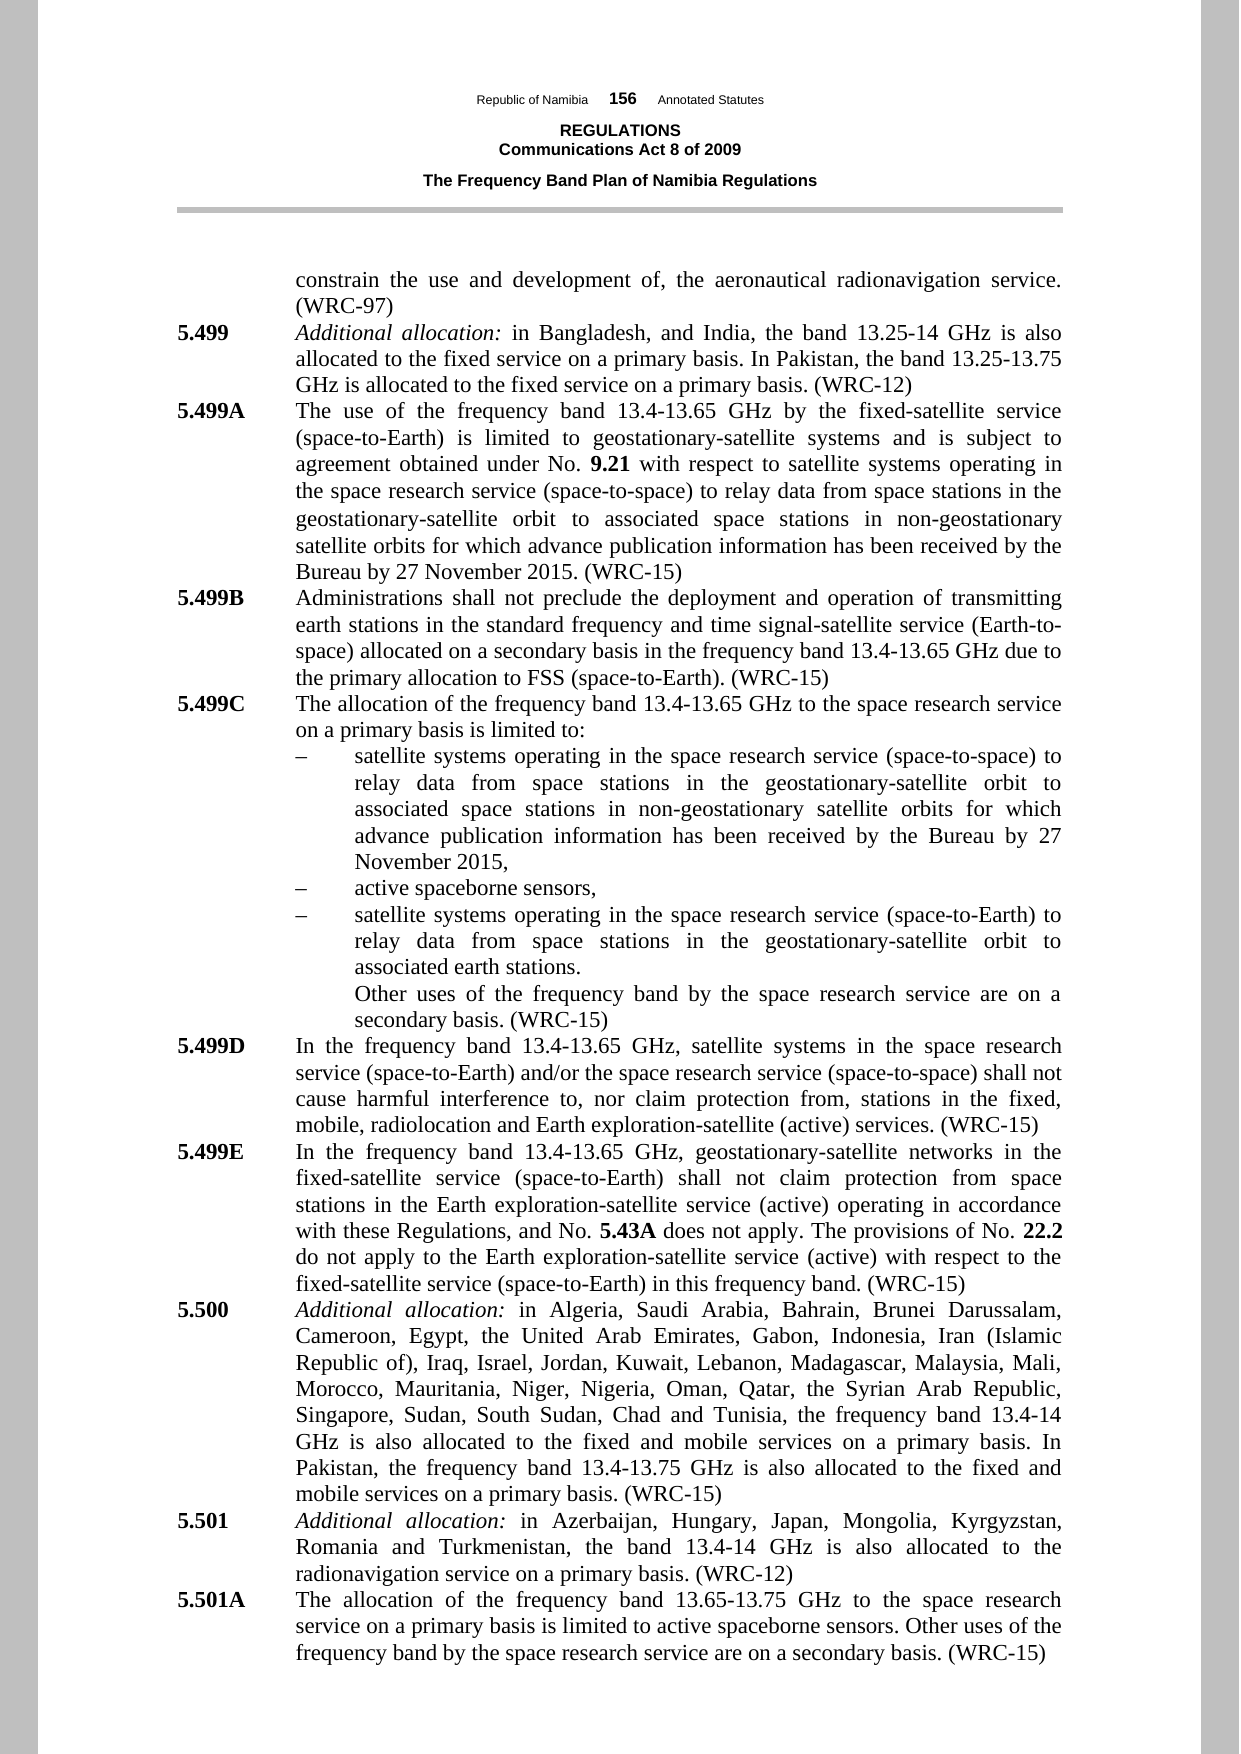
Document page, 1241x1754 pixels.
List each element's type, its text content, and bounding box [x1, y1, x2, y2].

text 5.499B Administrations shall not preclude the deployment and operation of transmitting earth stations in the standard frequency and time signal-satellite service (Earth-to-space) allocated on a secondary basis in the frequency band 13.4-13.65 GHz due to the primary allocation to FSS (space-to-Earth). (WRC-15) [177, 584, 1063, 690]
list – satellite systems operating in the space research service (space-to-Earth) to relay data from space stations in the geostationary-satellite orbit to associated earth stations. [295, 901, 1063, 980]
list – active spaceborne sensors, [295, 874, 1063, 901]
text 5.499D In the frequency band 13.4-13.65 GHz, satellite systems in the space research service (space-to-Earth) and/or the space research service (space-to-space) shall not cause harmful interference to, nor claim protection from, stations in the fixed, mobile, radiolocation and Earth exploration-satellite (active) services. (WRC-15) [177, 1032, 1063, 1138]
text 5.500 Additional allocation: in Algeria, Saudi Arabia, Bahrain, Brunei Darussalam, Cameroon, Egypt, the United Arab Emirates, Gabon, Indonesia, Iran (Islamic Republic of), Iraq, Israel, Jordan, Kuwait, Lebanon, Madagascar, Malaysia, Mali, Morocco, Mauritania, Niger, Nigeria, Oman, Qatar, the Syrian Arab Republic, Singapore, Sudan, South Sudan, Chad and Tunisia, the frequency band 13.4-14 GHz is also allocated to the fixed and mobile services on a primary basis. In Pakistan, the frequency band 13.4-13.75 GHz is also allocated to the fixed and mobile services on a primary basis. (WRC-15) [177, 1296, 1063, 1507]
text 5.501A The allocation of the frequency band 13.65-13.75 GHz to the space research service on a primary basis is limited to active spaceborne sensors. Other uses of the frequency band by the space research service are on a secondary basis. (WRC-15) [177, 1586, 1063, 1665]
text Other uses of the frequency band by the space research service are on a secondary basis. (WRC-15) [354, 980, 1063, 1032]
text 5.501 Additional allocation: in Azerbaijan, Hungary, Japan, Mongolia, Kyrgyzstan, Romania and Turkmenistan, the band 13.4-14 GHz is also allocated to the radionavigation service on a primary basis. (WRC-12) [177, 1507, 1063, 1586]
text 5.499E In the frequency band 13.4-13.65 GHz, geostationary-satellite networks in the fixed-satellite service (space-to-Earth) shall not claim protection from space stations in the Earth exploration-satellite service (active) operating in accordance with these Regulations, and No. 5.43A does not apply. The provisions of No. 22.2 do not apply to the Earth exploration-satellite service (active) with respect to the fixed-satellite service (space-to-Earth) in this frequency band. (WRC-15) [177, 1138, 1063, 1296]
list – satellite systems operating in the space research service (space-to-space) to relay data from space stations in the geostationary-satellite orbit to associated space stations in non-geostationary satellite orbits for which advance publication information has been received by the Bureau by 27 November 2015, [295, 743, 1063, 874]
text 5.499 Additional allocation: in Bangladesh, and India, the band 13.25-14 GHz is also allocated to the fixed service on a primary basis. In Pakistan, the band 13.25-13.75 GHz is allocated to the fixed service on a primary basis. (WRC-12) [177, 318, 1063, 398]
text 5.499A The use of the frequency band 13.4-13.65 GHz by the fixed-satellite service (space-to-Earth) is limited to geostationary-satellite systems and is subject to agreement obtained under No. 9.21 with respect to satellite systems operating in the space research service (space-to-space) to relay data from space stations in the geostationary-satellite orbit to associated space stations in non-geostationary satellite orbits for which advance publication information has been received by the Bureau by 27 November 2015. (WRC-15) [177, 398, 1063, 584]
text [177, 266, 1063, 318]
text 5.499C The allocation of the frequency band 13.4-13.65 GHz to the space research service on a primary basis is limited to: [177, 690, 1063, 743]
